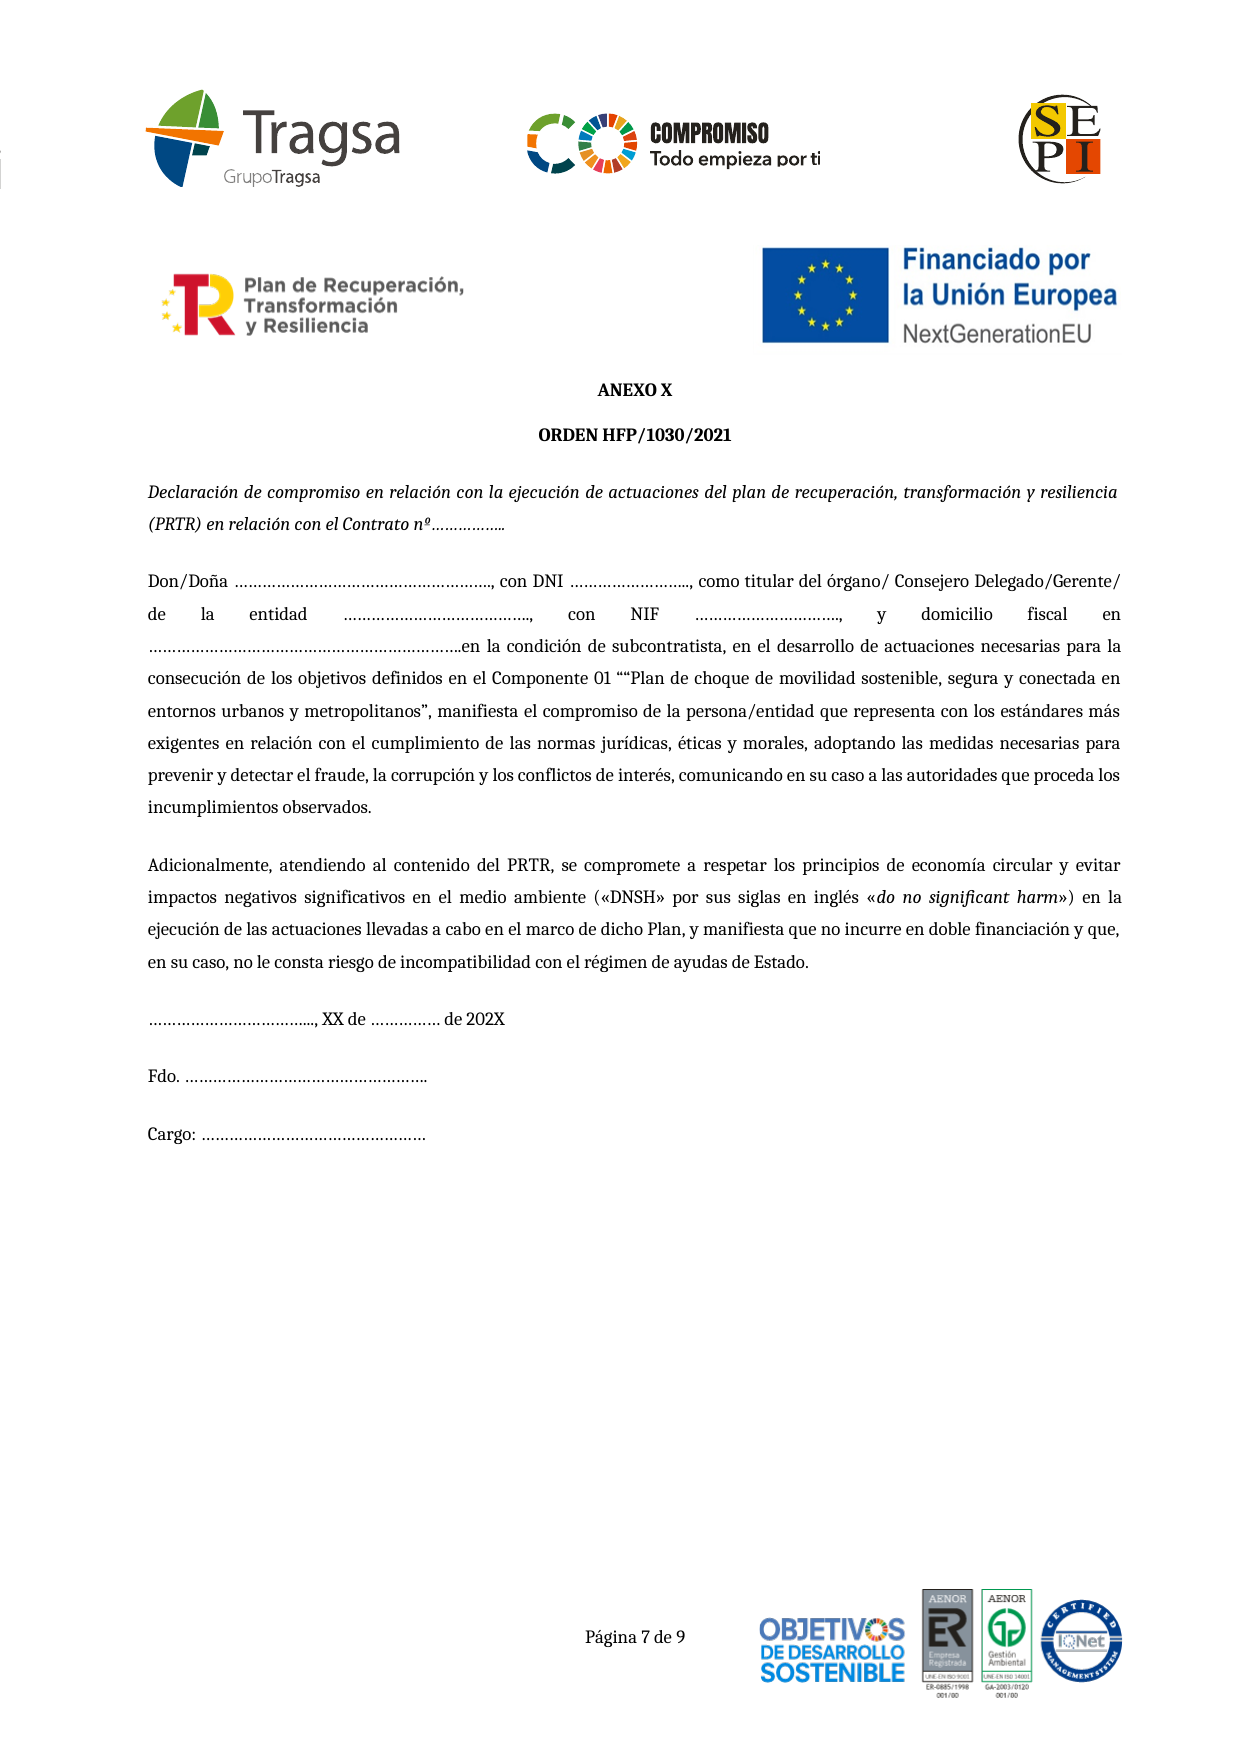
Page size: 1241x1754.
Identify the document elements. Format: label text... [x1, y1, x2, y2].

text Don/Doña ………………………………………………., con DNI …………………….., como titular del órgano/ Consejero Delegado/Gerente/ de la entidad …………………………………., con NIF …………………………., y domicilio fiscal en ………………………………………………………….en la condición de subcontratista, en el desarrollo de actuaciones necesarias para la consecución de los objetivos definidos en el Componente 01 ““Plan de choque de movilidad sostenible, segura y conectada en entornos urbanos y metropolitanos”, manifiesta el compromiso de la persona/entidad que representa con los estándares más exigentes en relación con el cumplimiento de las normas jurídicas, éticas y morales, adoptando las medidas necesarias para prevenir y detectar el fraude, la corrupción y los conflictos de interés, comunicando en su caso a las autoridades que proceda los incumplimientos observados. [148, 571, 1122, 818]
picture [759, 1589, 1123, 1698]
text Declaración de compromiso en relación con la ejecución de actuaciones del plan de recuperación, transformación y resiliencia (PRTR) en relación con el Contrato nº…………….. [148, 481, 1122, 535]
picture [147, 245, 1123, 355]
text Cargo: ………………………………………… [148, 1123, 1122, 1144]
text ORDEN HFP/1030/2021 [148, 424, 1122, 446]
text ……………………………..., XX de …………… de 202X [148, 1008, 1122, 1030]
text ANEXO X [148, 379, 1122, 401]
text Adicionalmente, atendiendo al contenido del PRTR, se compromete a respetar los principios de economía circular y evitar impactos negativos significativos en el medio ambiente («DNSH» por sus siglas en inglés «do no significant harm») en la ejecución de las actuaciones llevadas a cabo en el marco de dicho Plan, y manifiesta que no incurre en doble financiación y que, en su caso, no le consta riesgo de incompatibilidad con el régimen de ayudas de Estado. [148, 854, 1122, 973]
text Fdo. ……………………………………………. [148, 1066, 1122, 1087]
